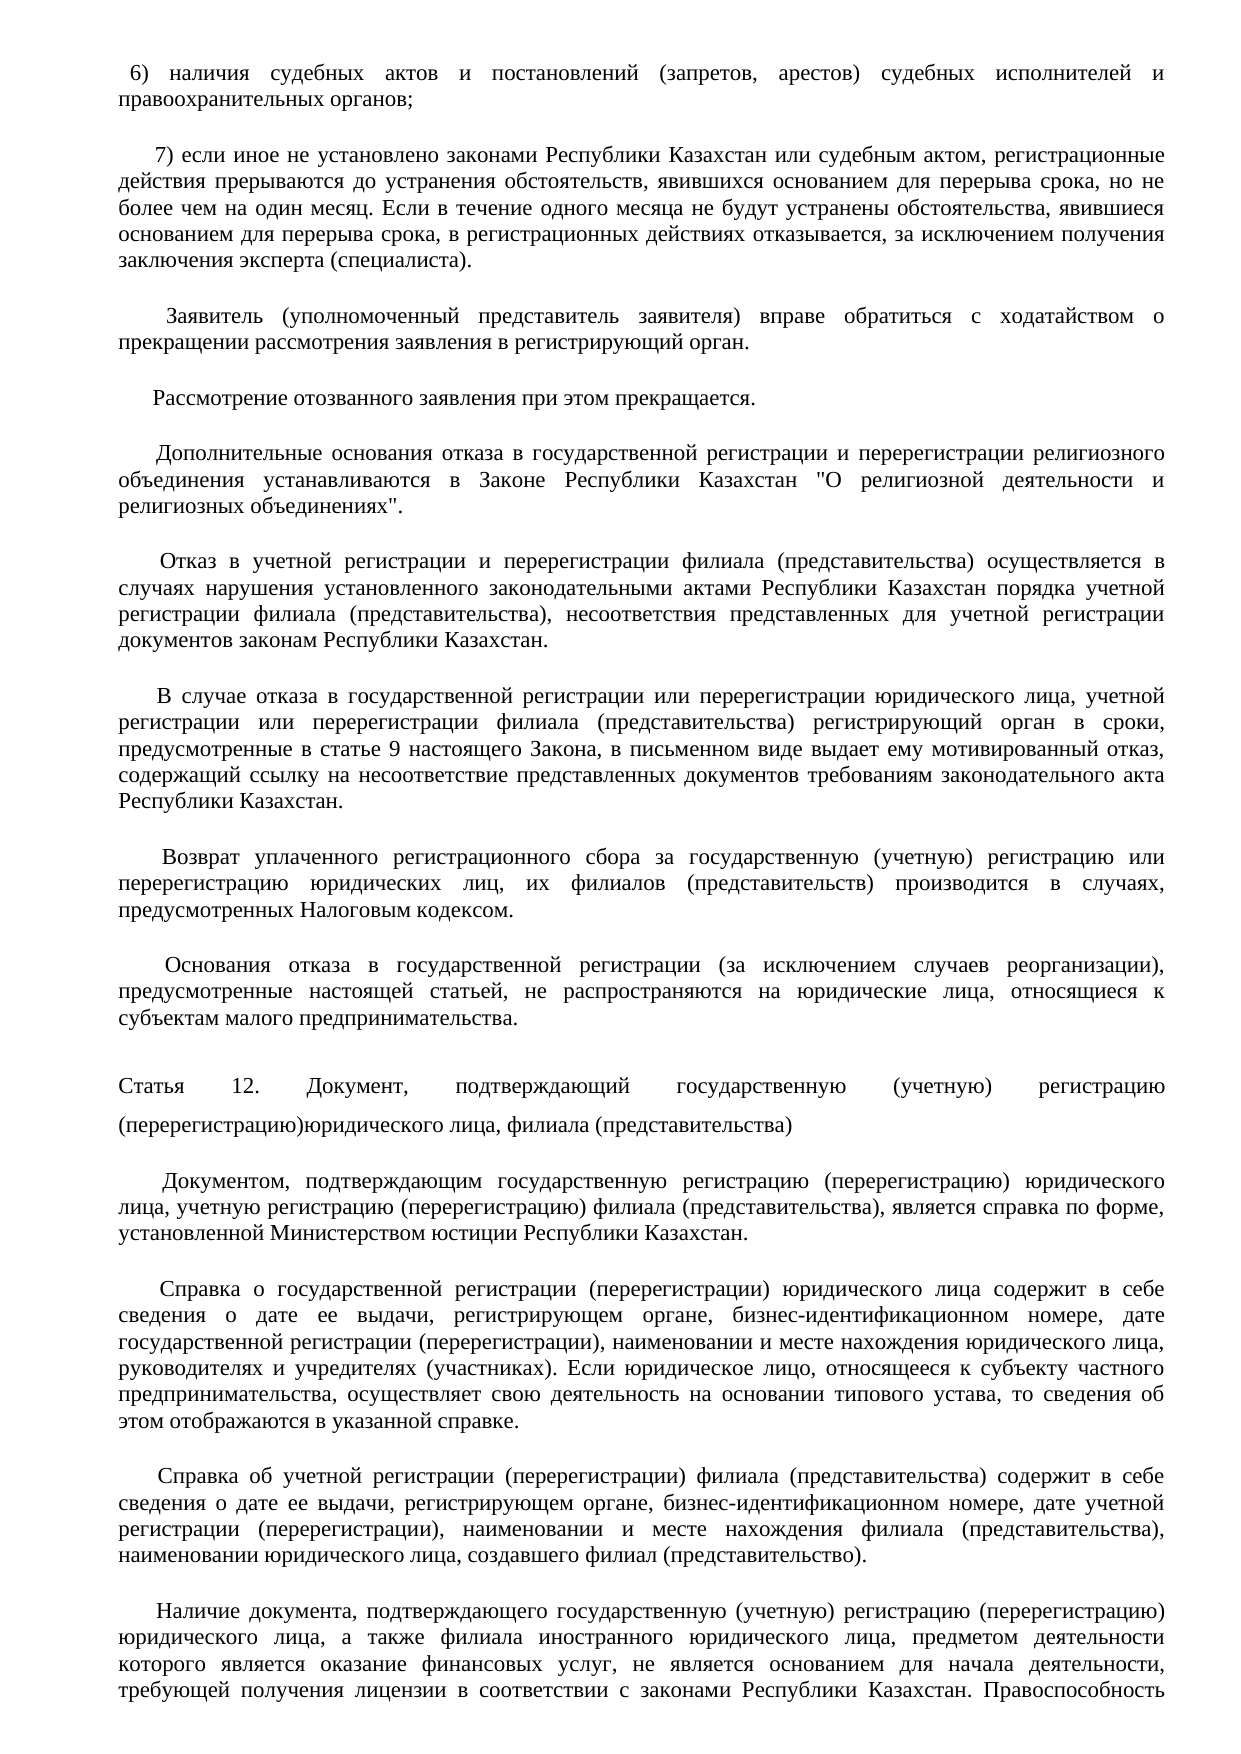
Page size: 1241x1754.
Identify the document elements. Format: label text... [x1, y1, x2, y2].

text 7) если иное не установлено законами Республики Казахстан или судебным актом, регистрационные действия прерываются до устранения обстоятельств, явившихся основанием для перерыва срока, но не более чем на один месяц. Если в течение одного месяца не будут устранены обстоятельства, явившиеся основанием для перерыва срока, в регистрационных действиях отказывается, за исключением получения заключения эксперта (специалиста). [118, 141, 1167, 273]
subtitle Статья 12. Документ, подтверждающий государственную (учетную) регистрацию (перерегистрацию)юридического лица, филиала (представительства) [118, 1059, 1167, 1138]
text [118, 1597, 1167, 1702]
text Дополнительные основания отказа в государственной регистрации и перерегистрации религиозного объединения устанавливаются в Законе Республики Казахстан "О религиозной деятельности и религиозных объединениях". [118, 439, 1167, 518]
text Заявитель (уполномоченный представитель заявителя) вправе обратиться с ходатайством о прекращении рассмотрения заявления в регистрирующий орган. [118, 302, 1167, 354]
text Возврат уплаченного регистрационного сбора за государственную (учетную) регистрацию или перерегистрацию юридических лиц, их филиалов (представительств) производится в случаях, предусмотренных Налоговым кодексом. [118, 843, 1167, 922]
text Отказ в учетной регистрации и перерегистрации филиала (представительства) осуществляется в случаях нарушения установленного законодательными актами Республики Казахстан порядка учетной регистрации филиала (представительства), несоответствия представленных для учетной регистрации документов законам Республики Казахстан. [118, 547, 1167, 653]
text 6) наличия судебных актов и постановлений (запретов, арестов) судебных исполнителей и правоохранительных органов; [118, 59, 1167, 112]
text Рассмотрение отозванного заявления при этом прекращается. [118, 384, 1167, 410]
text Основания отказа в государственной регистрации (за исключением случаев реорганизации), предусмотренные настоящей статьей, не распространяются на юридические лица, относящиеся к субъектам малого предпринимательства. [118, 951, 1167, 1030]
text Документом, подтверждающим государственную регистрацию (перерегистрацию) юридического лица, учетную регистрацию (перерегистрацию) филиала (представительства), является справка по форме, установленной Министерством юстиции Республики Казахстан. [118, 1167, 1167, 1246]
text В случае отказа в государственной регистрации или перерегистрации юридического лица, учетной регистрации или перерегистрации филиала (представительства) регистрирующий орган в сроки, предусмотренные в статье 9 настоящего Закона, в письменном виде выдает ему мотивированный отказ, содержащий ссылку на несоответствие представленных документов требованиям законодательного акта Республики Казахстан. [118, 682, 1167, 814]
text Справка об учетной регистрации (перерегистрации) филиала (представительства) содержит в себе сведения о дате ее выдачи, регистрирующем органе, бизнес-идентификационном номере, дате учетной регистрации (перерегистрации), наименовании и месте нахождения филиала (представительства), наименовании юридического лица, создавшего филиал (представительство). [118, 1462, 1167, 1568]
text Справка о государственной регистрации (перерегистрации) юридического лица содержит в себе сведения о дате ее выдачи, регистрирующем органе, бизнес-идентификационном номере, дате государственной регистрации (перерегистрации), наименовании и месте нахождения юридического лица, руководителях и учредителях (участниках). Если юридическое лицо, относящееся к субъекту частного предпринимательства, осуществляет свою деятельность на основании типового устава, то сведения об этом отображаются в указанной справке. [118, 1275, 1167, 1433]
